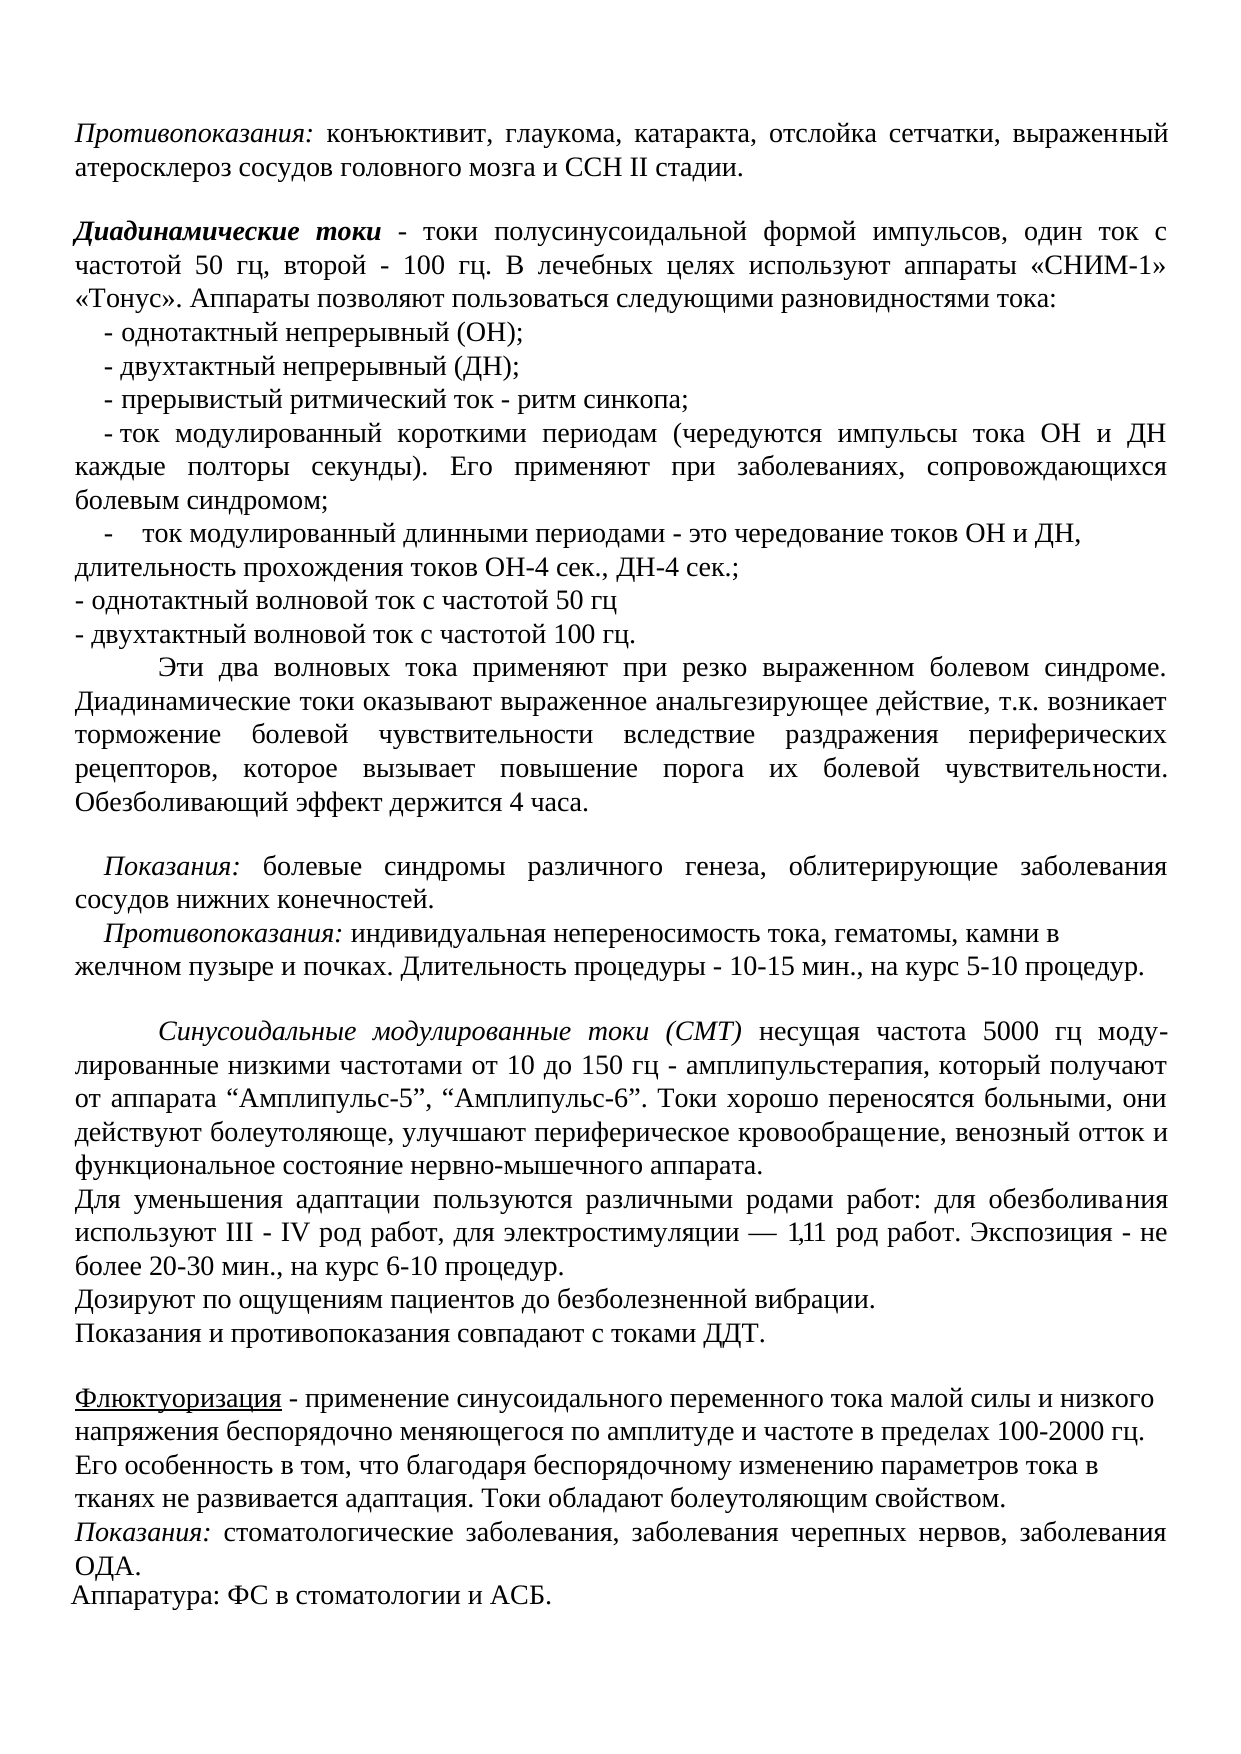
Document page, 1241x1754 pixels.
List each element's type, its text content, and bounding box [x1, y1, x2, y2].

list прерывистый ритмический ток - ритм синкопа; [74, 382, 1174, 415]
text Диадинамические токи - токи полусинусоидальной формой импульсов, один ток с частотой 50 гц, второй - 100 гц. В лечебных целях используют аппараты «СНИМ-1» «Тонус». Аппараты позволяют пользоваться следующими разновидностями тока: [74, 214, 1168, 314]
list двухтактный волновой ток с частотой 100 гц. [74, 616, 1174, 650]
text Эти два волновых тока применяют при резко выраженном болевом синдроме. Диадинамические токи оказывают выраженное анальгезирующее действие, т.к. возникает торможение болевой чувствительности вследствие раздражения периферических рецепторов, которое вызывает повышение порога их болевой чувствительности. Обезболивающий эффект держится 4 часа. [74, 650, 1168, 818]
text Синусоидальные модулированные токи (СМТ) несущая частота 5000 гц модулированные низкими частотами от 10 до 150 гц - амплипульстерапия, который получают от аппарата “Амплипульс-5”, “Амплипульс-6”. Токи хорошо переносятся больными, они действуют болеутоляюще, улучшают периферическое кровообращение, венозный отток и функциональное состояние нервно-мышечного аппарата. [74, 1014, 1168, 1181]
text Для уменьшения адаптации пользуются различными родами работ: для обезболивания используют III - IV род работ, для электростимуляции — 1,11 род работ. Экспозиция - не более 20-30 мин., на курс 6-10 процедур. [74, 1181, 1168, 1282]
list ток модулированный длинными периодами - это чередование токов ОН и ДН, длительность прохождения токов ОН-4 сек., ДН-4 сек.; [74, 516, 1168, 583]
list ток модулированный короткими периодам (чередуются импульсы тока ОН и ДН каждые полторы секунды). Его применяют при заболеваниях, сопровождающихся болевым синдромом; [74, 415, 1168, 516]
text Аппаратура: ФС в стоматологии и АСБ. [70, 1582, 1174, 1610]
text Показания и противопоказания совпадают с токами ДДТ. [74, 1316, 1174, 1349]
text Показания: стоматологические заболевания, заболевания черепных нервов, заболевания ОДА. [74, 1514, 1168, 1582]
text Флюктуоризация - применение синусоидального переменного тока малой силы и низкого напряжения беспорядочно меняющегося по амплитуде и частоте в пределах 100-2000 гц. Его особенность в том, что благодаря беспорядочному изменению параметров тока в тканях не развивается адаптация. Токи обладают болеутоляющим свойством. [74, 1380, 1168, 1514]
text Противопоказания: индивидуальная непереносимость тока, гематомы, камни в желчном пузыре и почках. Длительность процедуры - 10-15 мин., на курс 5-10 процедур. [74, 915, 1168, 982]
list однотактный непрерывный (ОН); [74, 314, 1174, 348]
text Дозируют по ощущениям пациентов до безболезненной вибрации. [74, 1282, 1174, 1316]
text Показания: болевые синдромы различного генеза, облитерирующие заболевания сосудов нижних конечностей. [74, 849, 1168, 915]
list однотактный волновой ток с частотой 50 гц [74, 583, 1174, 616]
text Противопоказания: конъюктивит, глаукома, катаракта, отслойка сетчатки, выраженный атеросклероз сосудов головного мозга и ССН II стадии. [74, 116, 1168, 183]
list двухтактный непрерывный (ДН); [74, 348, 1174, 382]
